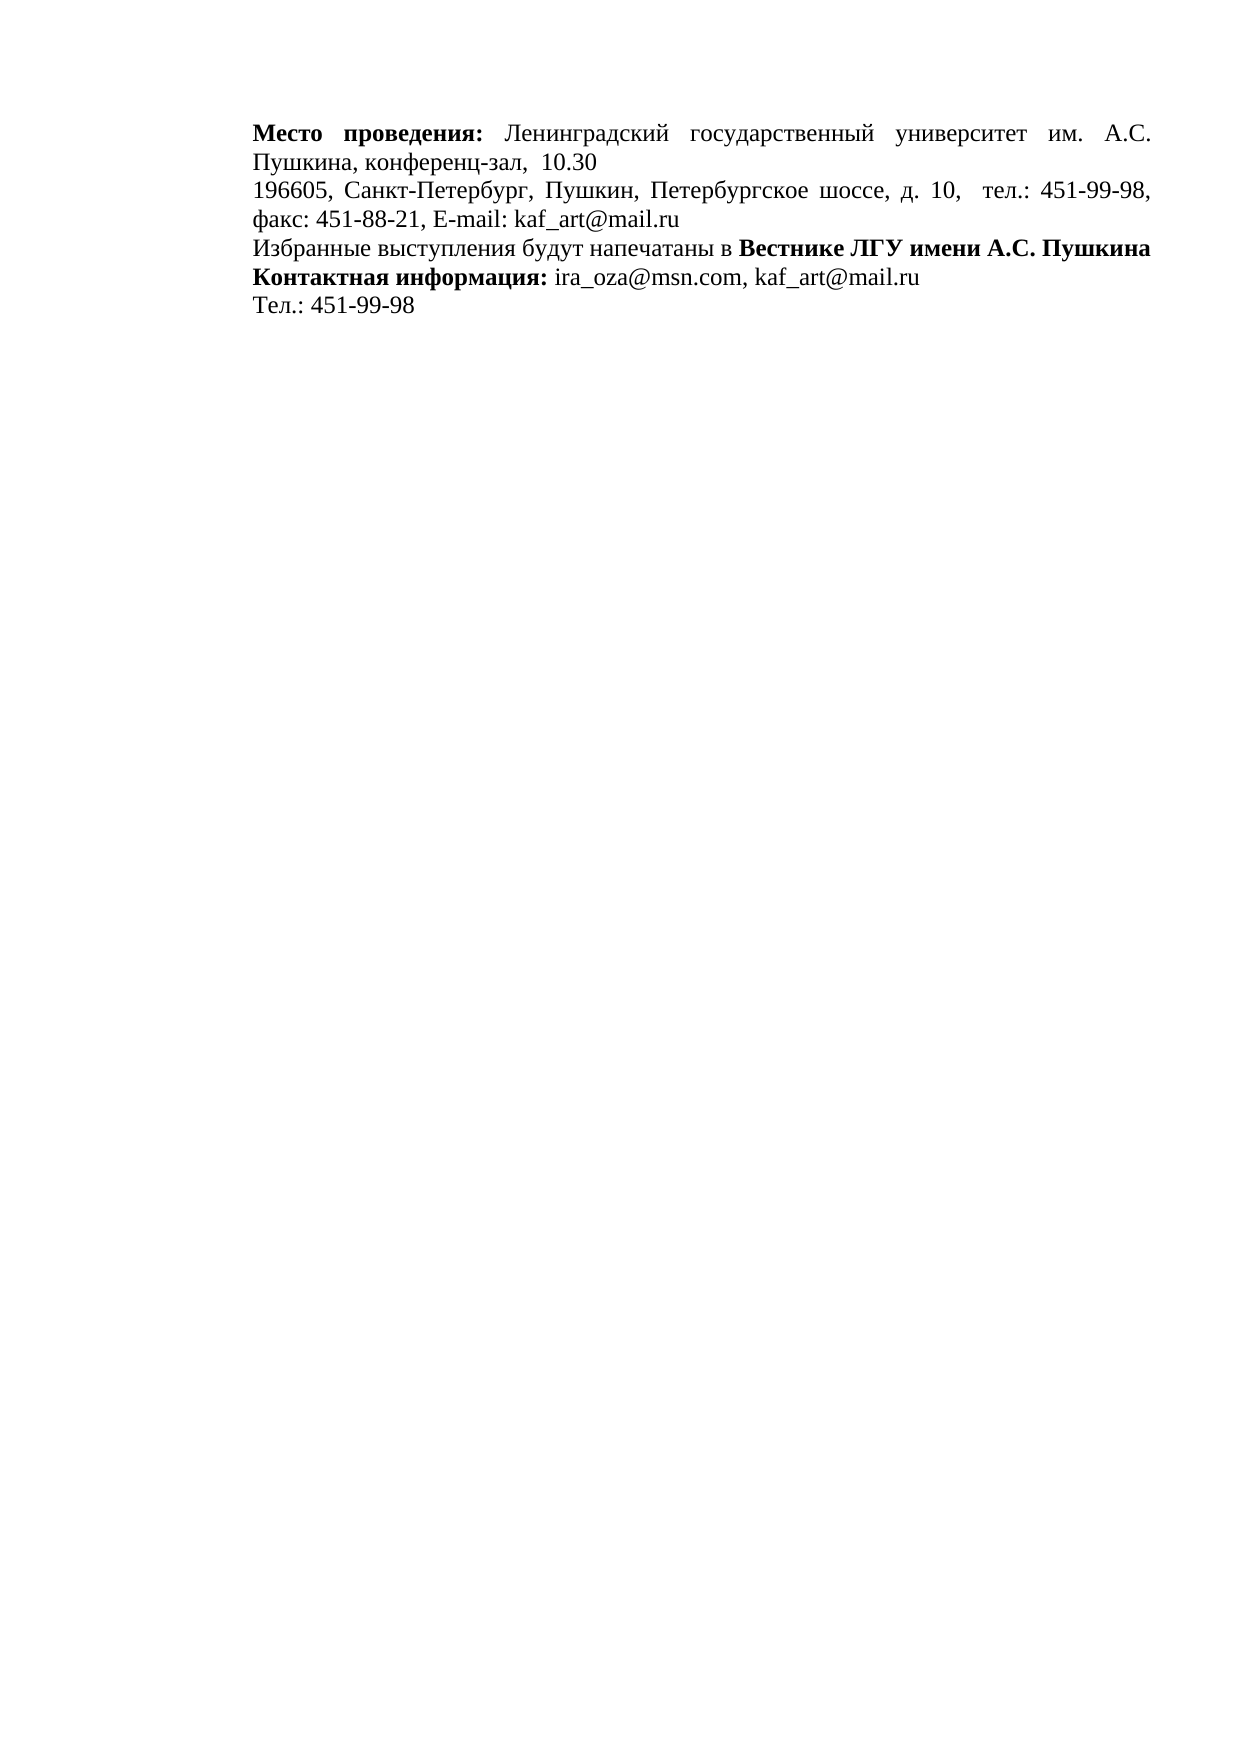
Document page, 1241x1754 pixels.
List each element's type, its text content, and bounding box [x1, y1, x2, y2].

text Контактная информация: ira_oza@msn.com, kaf_art@mail.ru [252, 262, 1152, 291]
text 196605, Санкт-Петербург, Пушкин, Петербургское шоссе, д. 10, тел.: 451-99-98, факс: 451-88-21, E-mail: kaf_art@mail.ru [252, 176, 1152, 233]
text Избранные выступления будут напечатаны в Вестнике ЛГУ имени А.С. Пушкина [252, 233, 1152, 262]
text Тел.: 451-99-98 [252, 291, 1152, 319]
text Место проведения: Ленинградский государственный университет им. А.С. Пушкина, конференц-зал, 10.30 [252, 118, 1152, 176]
